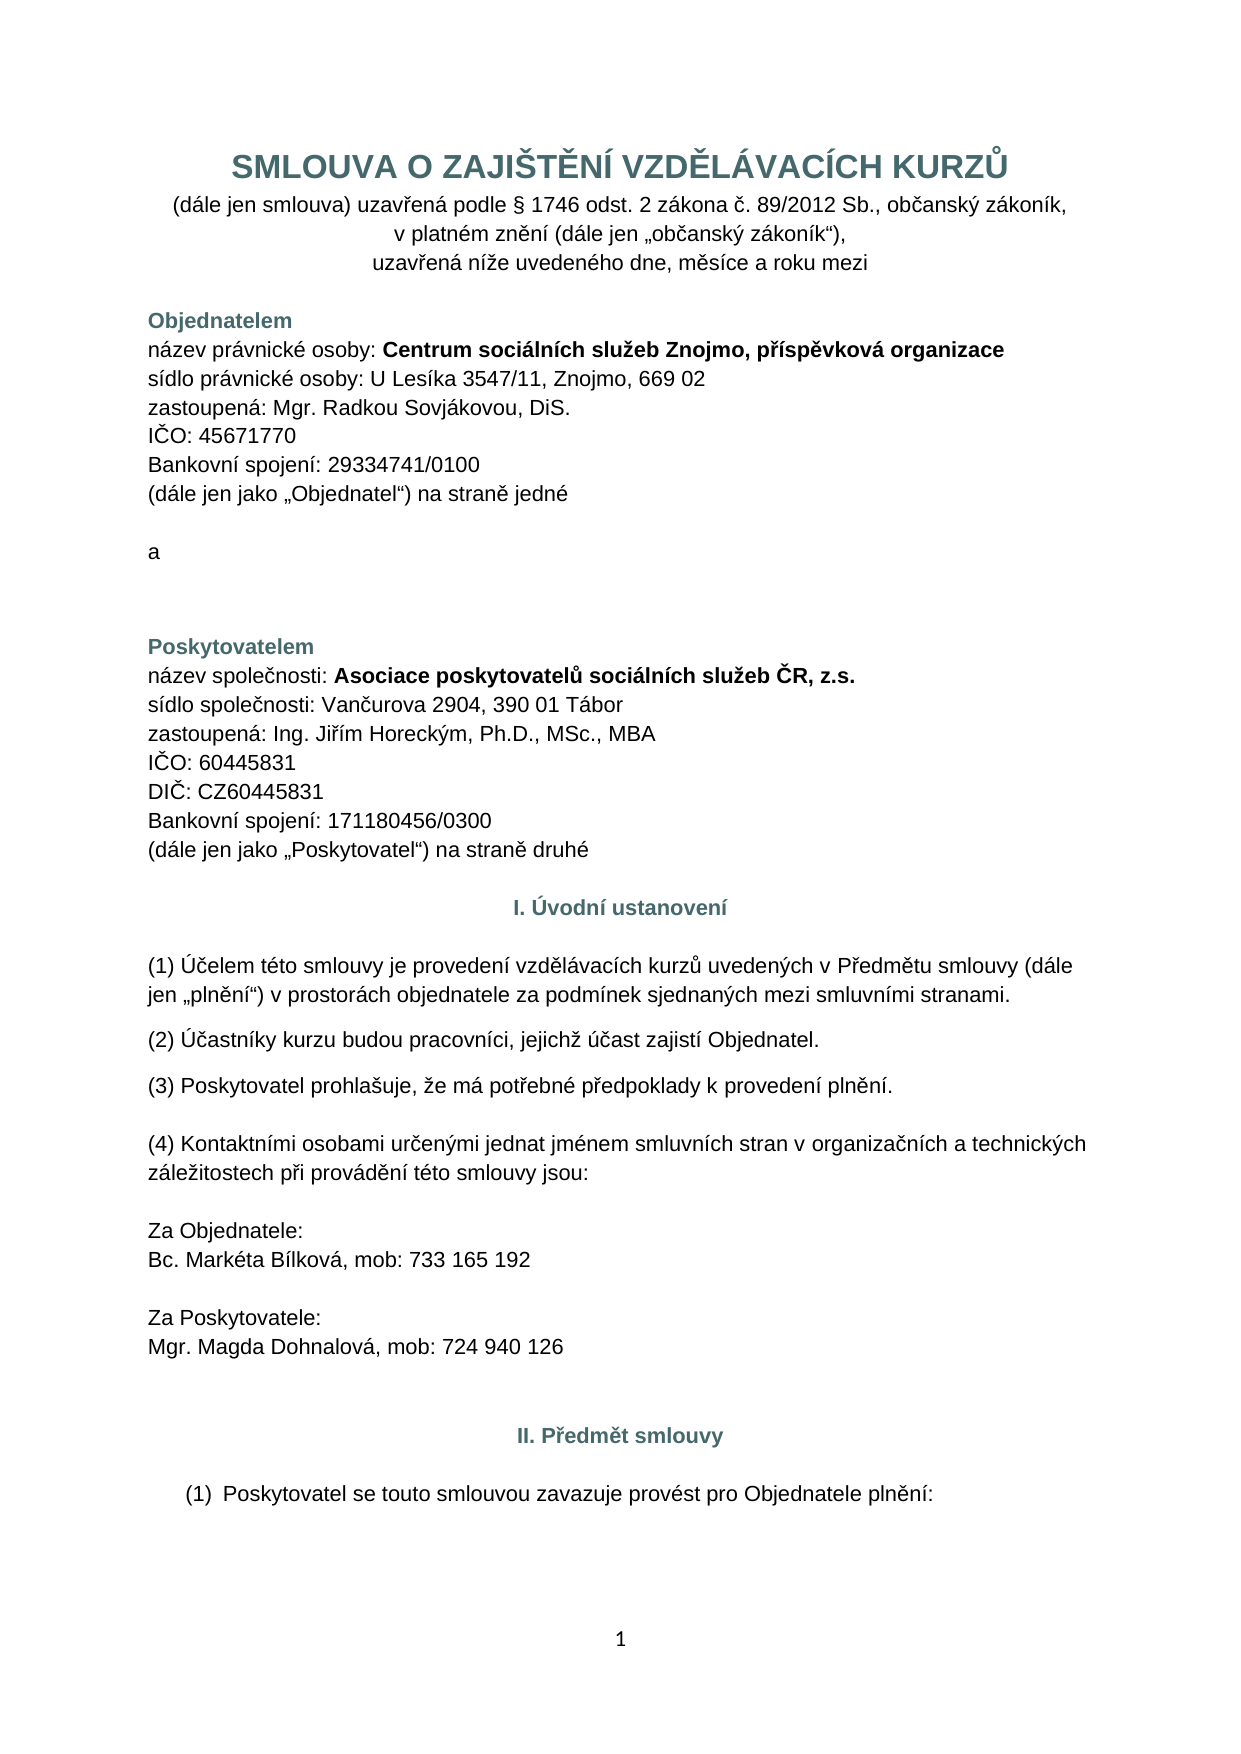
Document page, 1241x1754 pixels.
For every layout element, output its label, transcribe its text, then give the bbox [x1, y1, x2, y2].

text IČO: 60445831 [148, 750, 1093, 775]
text Poskytovatelem [148, 634, 1093, 659]
text název společnosti: Asociace poskytovatelů sociálních služeb ČR, z.s. [148, 663, 1093, 688]
text (4) Kontaktními osobami určenými jednat jménem smluvních stran v organizačních a technických záležitostech při provádění této smlouvy jsou: [148, 1131, 1093, 1185]
text (dále jen smlouva) uzavřená podle § 1746 odst. 2 zákona č. 89/2012 Sb., občanský zákoník, v platném znění (dále jen „občanský zákoník“), uzavřená níže uvedeného dne, měsíce a roku mezi [148, 192, 1093, 275]
text Za Objednatele: [148, 1218, 1093, 1243]
text (3) Poskytovatel prohlašuje, že má potřebné předpoklady k provedení plnění. [148, 1073, 1093, 1098]
text a [148, 539, 1093, 564]
text I. Úvodní ustanovení [148, 895, 1093, 920]
text SMLOUVA O ZAJIŠTĚNÍ VZDĚLÁVACÍCH KURZŮ [148, 148, 1093, 186]
text Bankovní spojení: 171180456/0300 [148, 808, 1093, 833]
text název právnické osoby: Centrum sociálních služeb Znojmo, příspěvková organizace sídlo právnické osoby: U Lesíka 3547/11, Znojmo, 669 02 zastoupená: Mgr. Radkou Sovjákovou, DiS. IČO: 45671770 [148, 337, 1093, 449]
text (1) Účelem této smlouvy je provedení vzdělávacích kurzů uvedených v Předmětu smlouvy (dále jen „plnění“) v prostorách objednatele za podmínek sjednaných mezi smluvními stranami. [148, 953, 1093, 1007]
text DIČ: CZ60445831 [148, 779, 1093, 804]
text Mgr. Magda Dohnalová, mob: 724 940 126 [148, 1334, 1093, 1359]
text Objednatelem [148, 308, 1093, 333]
text II. Předmět smlouvy [148, 1423, 1093, 1448]
text Za Poskytovatele: [148, 1305, 1093, 1330]
text (2) Účastníky kurzu budou pracovníci, jejichž účast zajistí Objednatel. [148, 1027, 1093, 1053]
text (dále jen jako „Poskytovatel“) na straně druhé [148, 837, 1093, 862]
list Poskytovatel se touto smlouvou zavazuje provést pro Objednatele plnění: [185, 1481, 1093, 1506]
text Bankovní spojení: 29334741/0100 (dále jen jako „Objednatel“) na straně jedné [148, 452, 1093, 507]
text Bc. Markéta Bílková, mob: 733 165 192 [148, 1247, 1093, 1272]
text sídlo společnosti: Vančurova 2904, 390 01 Tábor zastoupená: Ing. Jiřím Horeckým, Ph.D., MSc., MBA [148, 692, 1093, 746]
